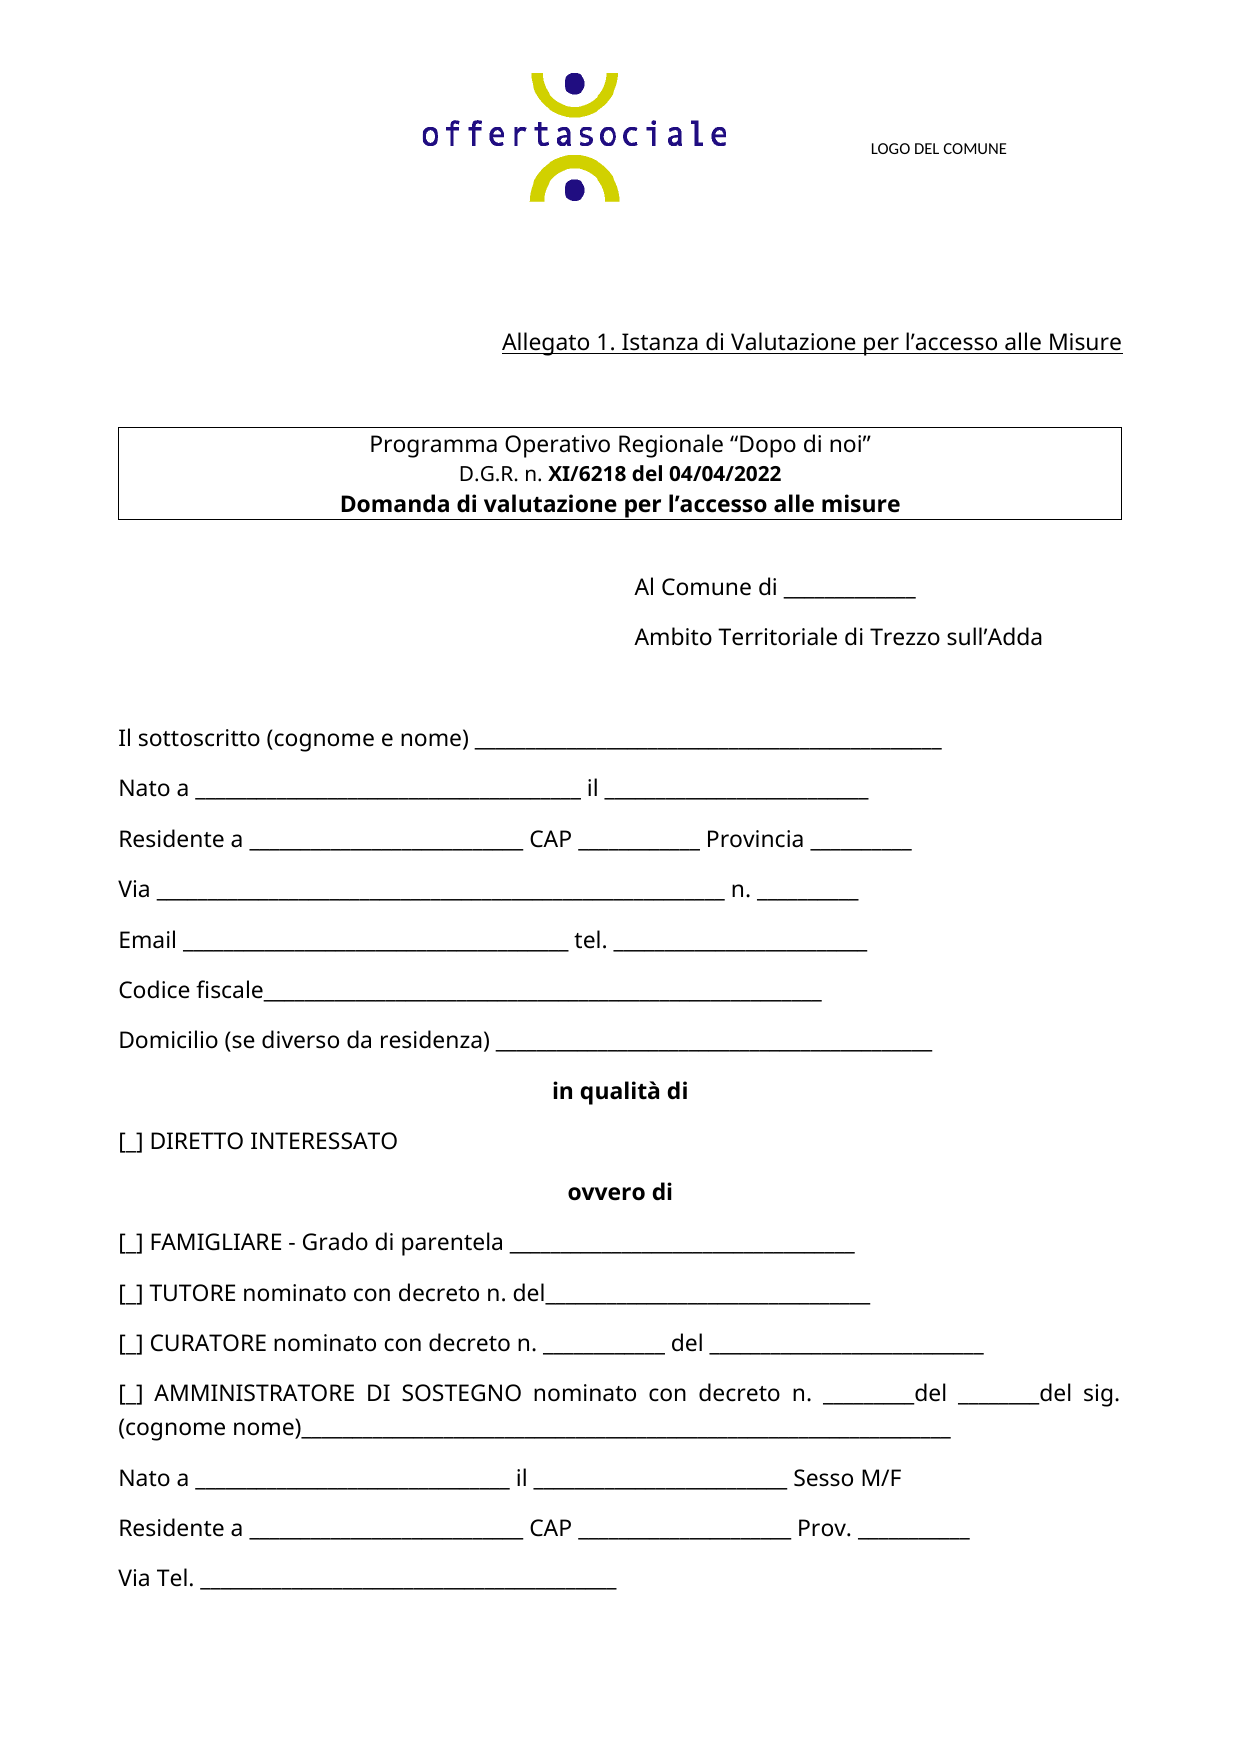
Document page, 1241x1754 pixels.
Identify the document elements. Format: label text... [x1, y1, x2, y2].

picture [422, 73, 726, 202]
text Residente a ___________________________ CAP _____________________ Prov. ___________ [118, 1512, 1122, 1543]
text Al Comune di _____________ [118, 571, 1122, 602]
table_header Programma Operativo Regionale “Dopo di noi” D.G.R. n. XI/6218 del 04/04/2022 Domanda di valutazione per l’accesso alle misure [119, 428, 1121, 519]
text ovvero di [118, 1176, 1122, 1207]
text Via Tel. _________________________________________ [118, 1562, 1122, 1593]
text [_] CURATORE nominato con decreto n. ____________ del ___________________________ [118, 1327, 1122, 1358]
text [_] DIRETTO INTERESSATO [118, 1125, 1122, 1156]
text [_] AMMINISTRATORE DI SOSTEGNO nominato con decreto n. _________del ________del sig. (cognome nome)________________________________________________________________ [118, 1377, 1122, 1442]
text Il sottoscritto (cognome e nome) ______________________________________________ [118, 722, 1122, 753]
text Residente a ___________________________ CAP ____________ Provincia __________ [118, 823, 1122, 854]
text Ambito Territoriale di Trezzo sull’Adda [118, 621, 1122, 652]
text Email ______________________________________ tel. _________________________ [118, 923, 1122, 955]
text Nato a ______________________________________ il __________________________ [118, 772, 1122, 803]
text Codice fiscale_______________________________________________________ [118, 974, 1122, 1005]
text Allegato 1. Istanza di Valutazione per l’accesso alle Misure [118, 326, 1122, 358]
text in qualità di [118, 1075, 1122, 1106]
text Nato a _______________________________ il _________________________ Sesso M/F [118, 1461, 1122, 1493]
text [_] TUTORE nominato con decreto n. del________________________________ [118, 1276, 1122, 1308]
text [_] FAMIGLIARE - Grado di parentela __________________________________ [118, 1226, 1122, 1257]
text Domicilio (se diverso da residenza) ___________________________________________ [118, 1024, 1122, 1056]
text Via ________________________________________________________ n. __________ [118, 873, 1122, 904]
